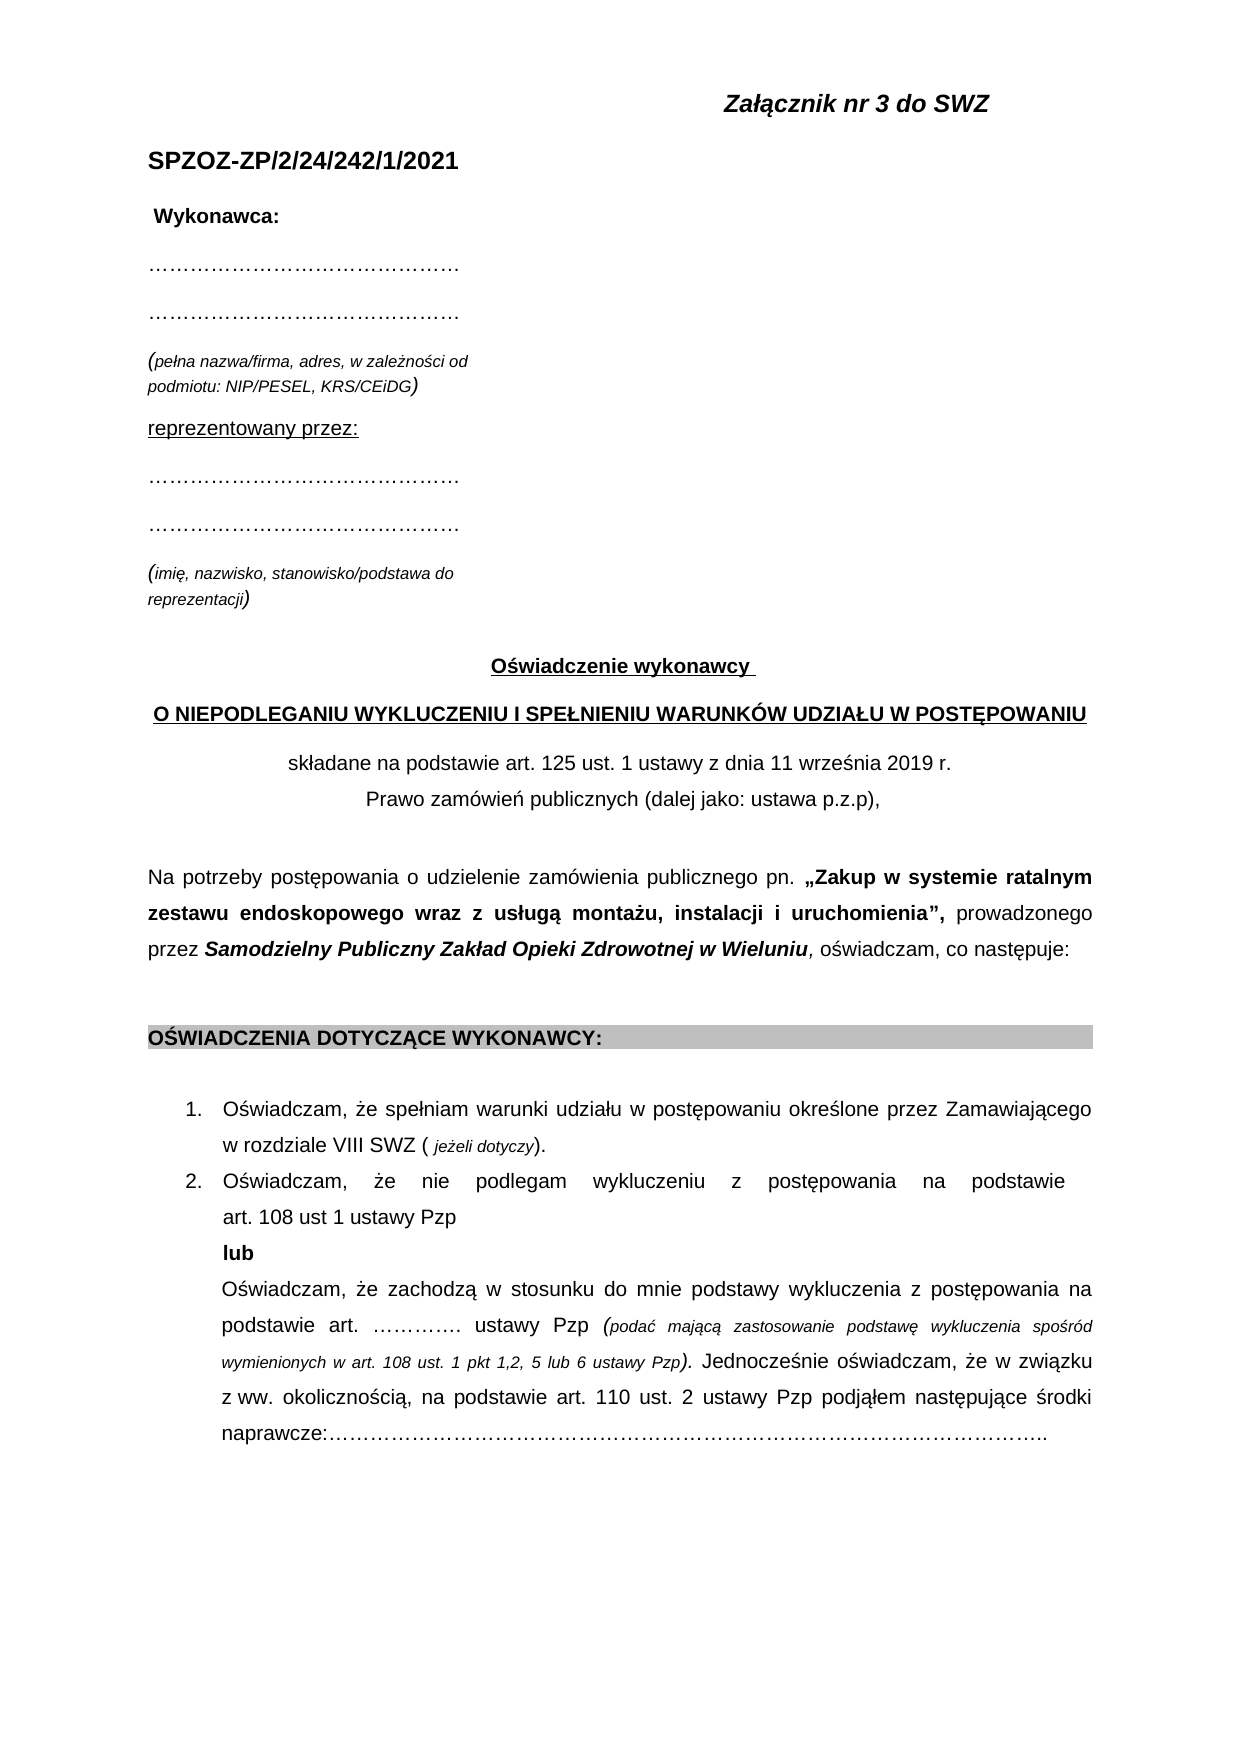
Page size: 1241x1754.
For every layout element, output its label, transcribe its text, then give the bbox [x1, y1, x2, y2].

text składane na podstawie art. 125 ust. 1 ustawy z dnia 11 września 2019 r. [148, 751, 1093, 774]
text reprezentowany przez: [148, 416, 1093, 440]
text Załącznik nr 3 do SWZ [148, 89, 1093, 117]
text ……………………………………………………………………………… [148, 464, 472, 536]
text Prawo zamówień publicznych (dalej jako: ustawa p.z.p), [148, 786, 1093, 810]
text (pełna nazwa/firma, adres, w zależności od podmiotu: NIP/PESEL, KRS/CEiDG) [148, 347, 472, 397]
text Oświadczenie wykonawcy [148, 654, 1093, 678]
list Oświadczam, że nie podlegam wykluczeniu z postępowania na podstawie art. 108 ust 1 ustawy Pzp [185, 1169, 1093, 1229]
text O NIEPODLEGANIU WYKLUCZENIU I SPEŁNIENIU WARUNKÓW UDZIAŁU W POSTĘPOWANIU [148, 702, 1093, 726]
text Na potrzeby postępowania o udzielenie zamówienia publicznego pn. „Zakup w systemie ratalnym zestawu endoskopowego wraz z usługą montażu, instalacji i uruchomienia”, prowadzonego przez Samodzielny Publiczny Zakład Opieki Zdrowotnej w Wieluniu, oświadczam, co następuje: [148, 865, 1093, 961]
list lub [223, 1241, 1093, 1265]
list Oświadczam, że spełniam warunki udziału w postępowaniu określone przez Zamawiającego w rozdziale VIII SWZ ( jeżeli dotyczy). [185, 1097, 1093, 1157]
text ……………………………………………………………………………… [148, 252, 472, 323]
text (imię, nazwisko, stanowisko/podstawa do reprezentacji) [148, 559, 472, 609]
text SPZOZ-ZP/2/24/242/1/2021 [148, 146, 1093, 175]
text OŚWIADCZENIA DOTYCZĄCE WYKONAWCY: [148, 1025, 1093, 1049]
text Oświadczam, że zachodzą w stosunku do mnie podstawy wykluczenia z postępowania na podstawie art. …………. ustawy Pzp (podać mającą zastosowanie podstawę wykluczenia spośród wymienionych w art. 108 ust. 1 pkt 1,2, 5 lub 6 ustawy Pzp). Jednocześnie oświadczam, że w związku z ww. okolicznością, na podstawie art. 110 ust. 2 ustawy Pzp podjąłem następujące środki naprawcze:………………………………………………………………………………………….. [221, 1277, 1093, 1444]
text Wykonawca: [148, 204, 1093, 228]
